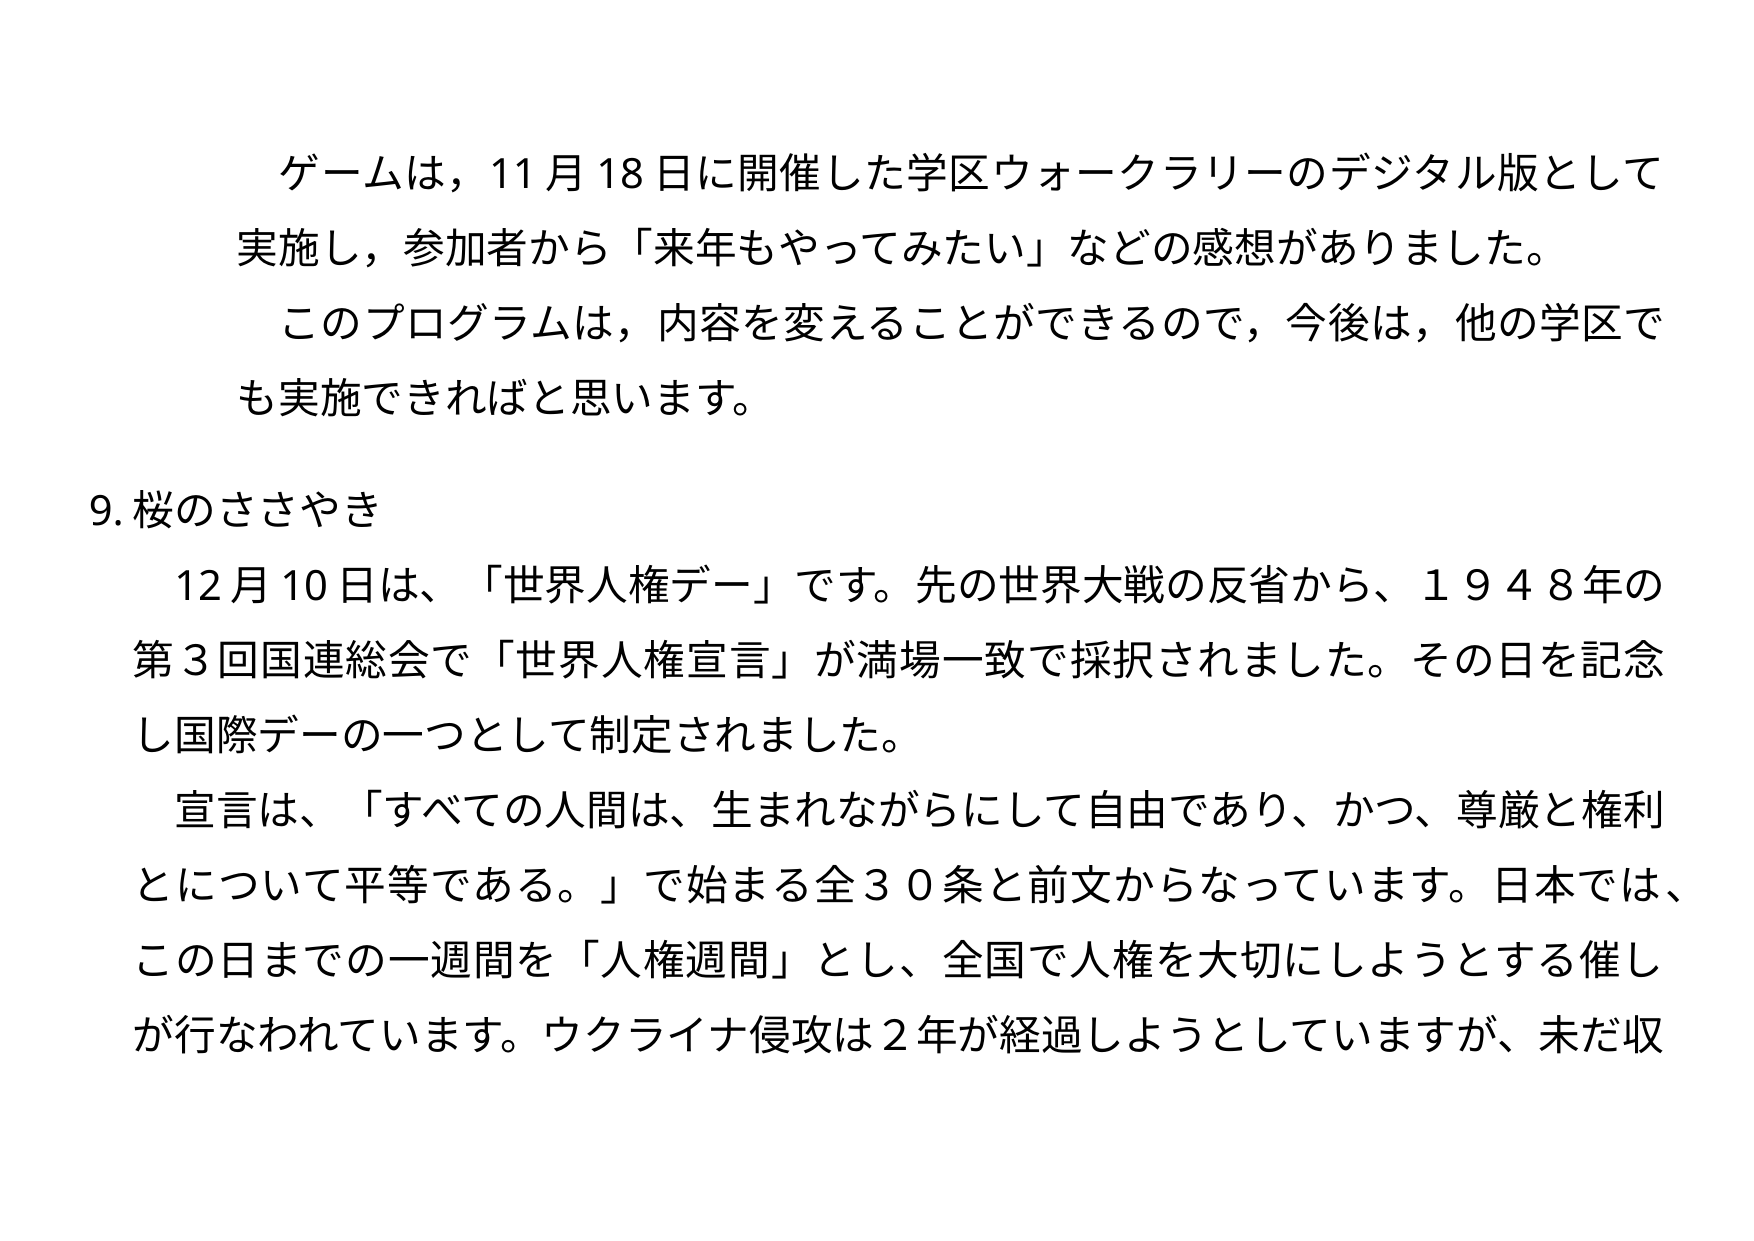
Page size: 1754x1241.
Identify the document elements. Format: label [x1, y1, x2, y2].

list [89, 470, 1665, 1070]
list [106, 133, 1665, 470]
